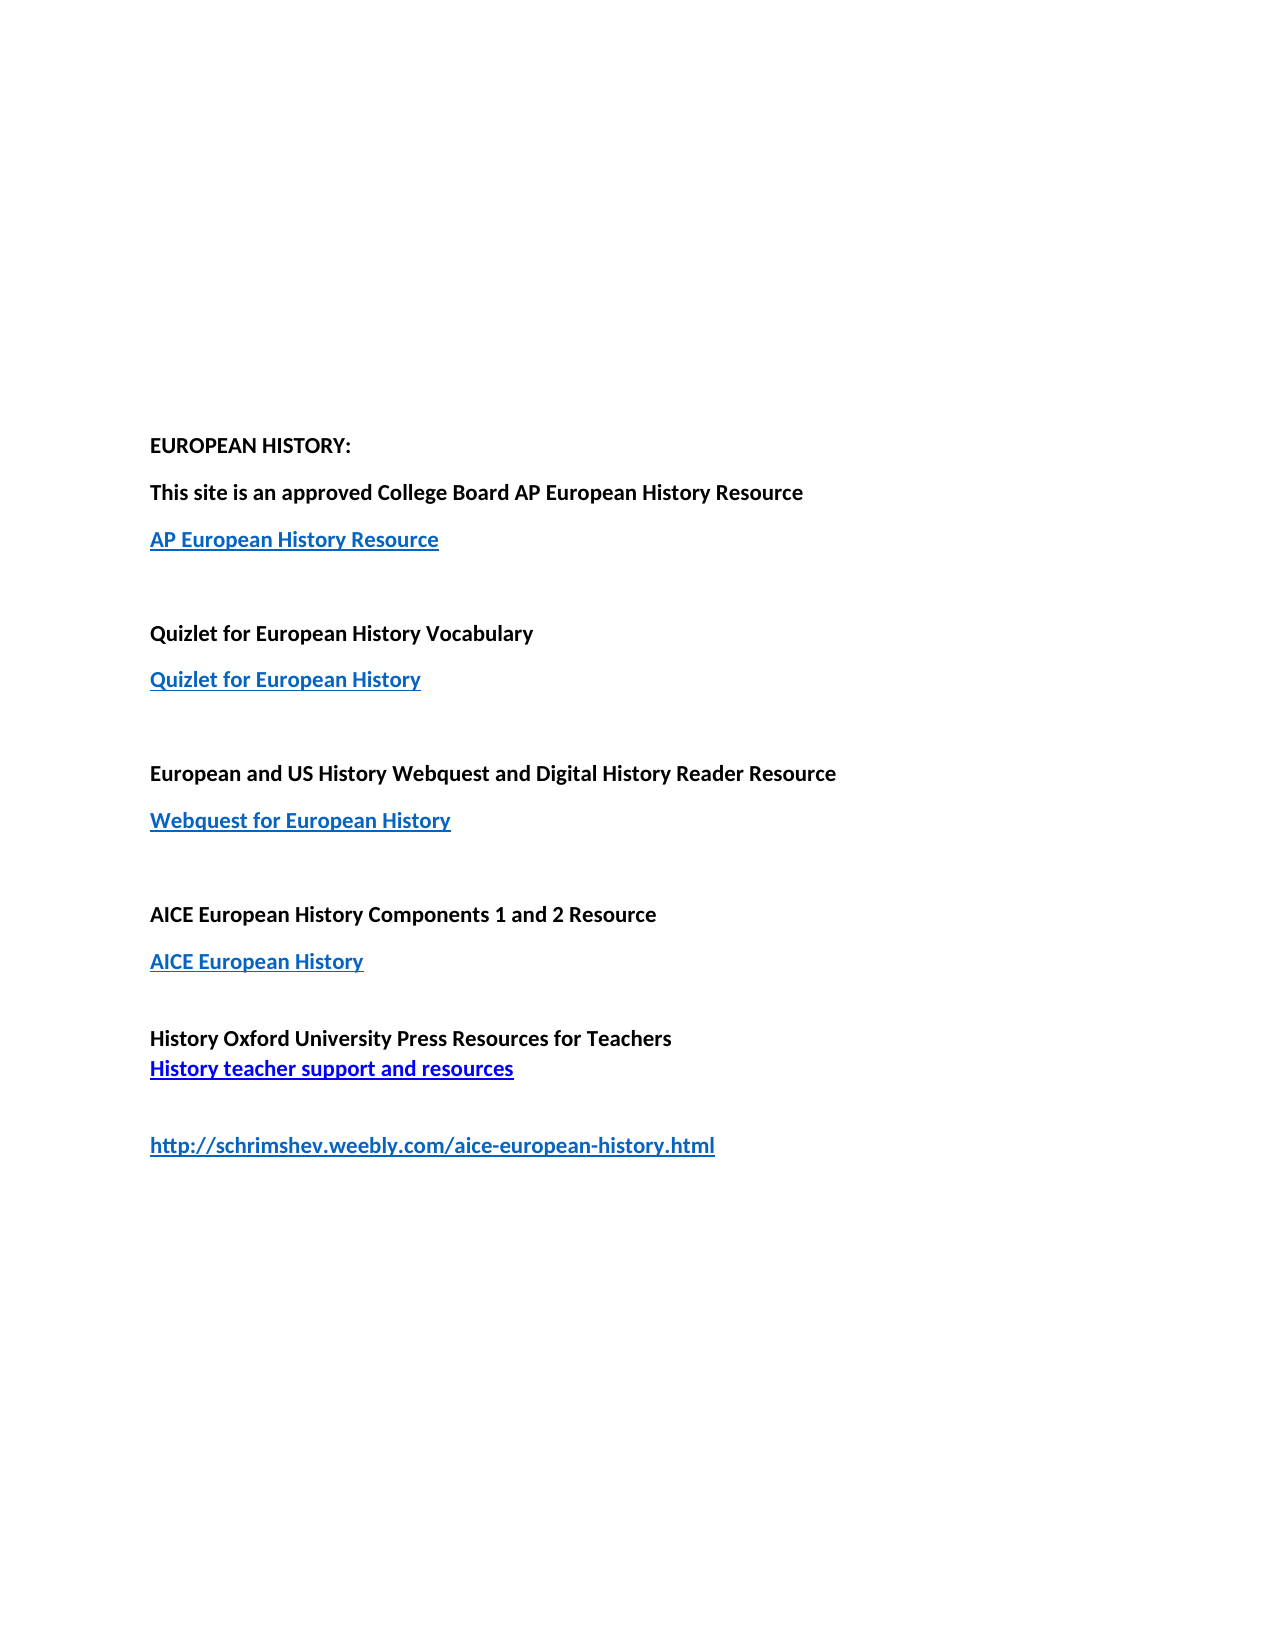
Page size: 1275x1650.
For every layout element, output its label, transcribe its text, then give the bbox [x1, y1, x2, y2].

text AICE European History Components 1 and 2 Resource [150, 900, 1125, 928]
text This site is an approved College Board AP European History Resource [150, 478, 1125, 506]
text Webquest for European History [150, 806, 1125, 834]
text EUROPEAN HISTORY: [150, 431, 1125, 459]
text History Oxford University Press Resources for Teachers History teacher support and resources [150, 1024, 1125, 1082]
text European and US History Webquest and Digital History Reader Resource [150, 759, 1125, 787]
text AP European History Resource [150, 525, 1125, 553]
text Quizlet for European History Vocabulary [150, 619, 1125, 647]
text AICE European History [150, 947, 1125, 975]
text http://schrimshev.weebly.com/aice-european-history.html [150, 1101, 1125, 1159]
text Quizlet for European History [150, 666, 1125, 694]
